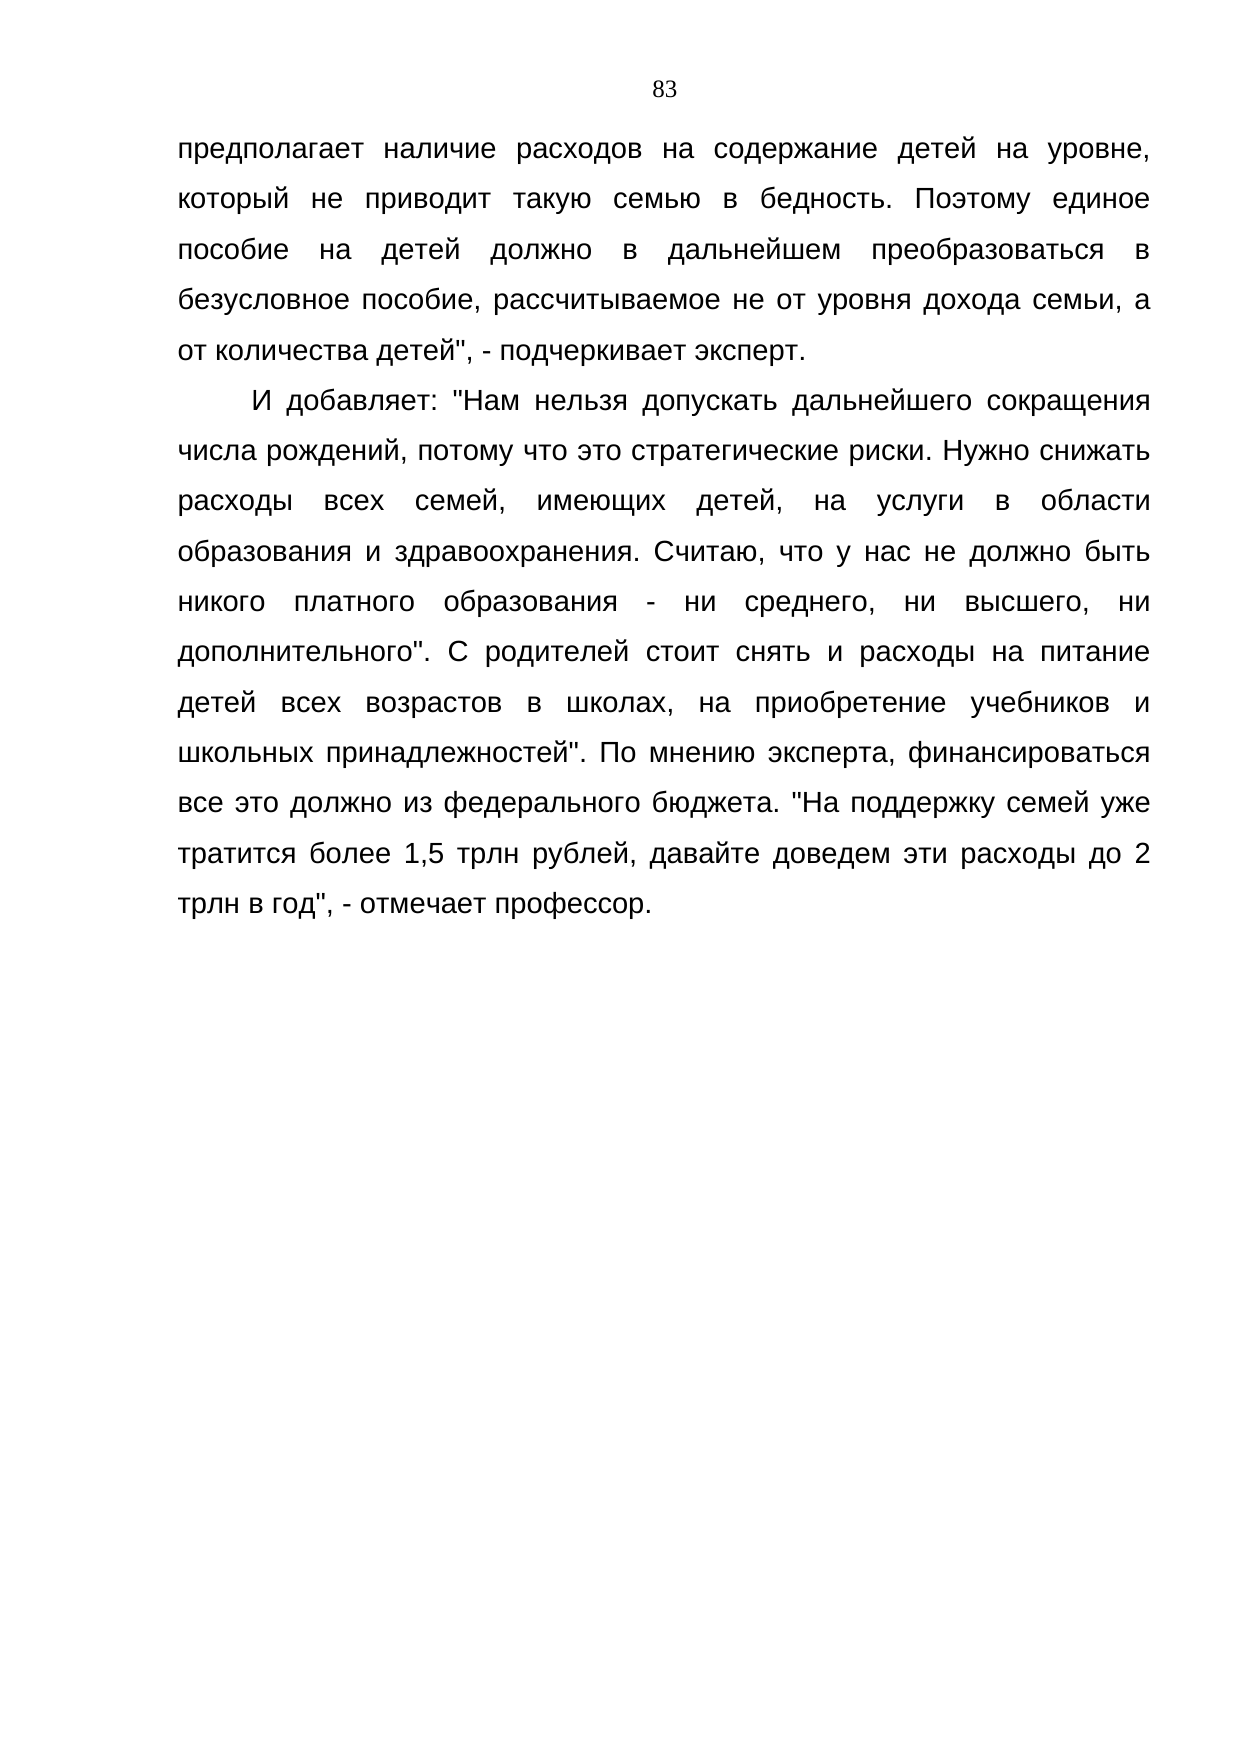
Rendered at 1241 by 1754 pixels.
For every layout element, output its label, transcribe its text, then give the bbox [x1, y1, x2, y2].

text И добавляет: "Нам нельзя допускать дальнейшего сокращения числа рождений, потому что это стратегические риски. Нужно снижать расходы всех семей, имеющих детей, на услуги в области образования и здравоохранения. Считаю, что у нас не должно быть никого платного образования - ни среднего, ни высшего, ни дополнительного". С родителей стоит снять и расходы на питание детей всех возрастов в школах, на приобретение учебников и школьных принадлежностей". По мнению эксперта, финансироваться все это должно из федерального бюджета. "На поддержку семей уже тратится более 1,5 трлн рублей, давайте доведем эти расходы до 2 трлн в год", - отмечает профессор. [177, 383, 1152, 919]
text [177, 131, 1152, 366]
